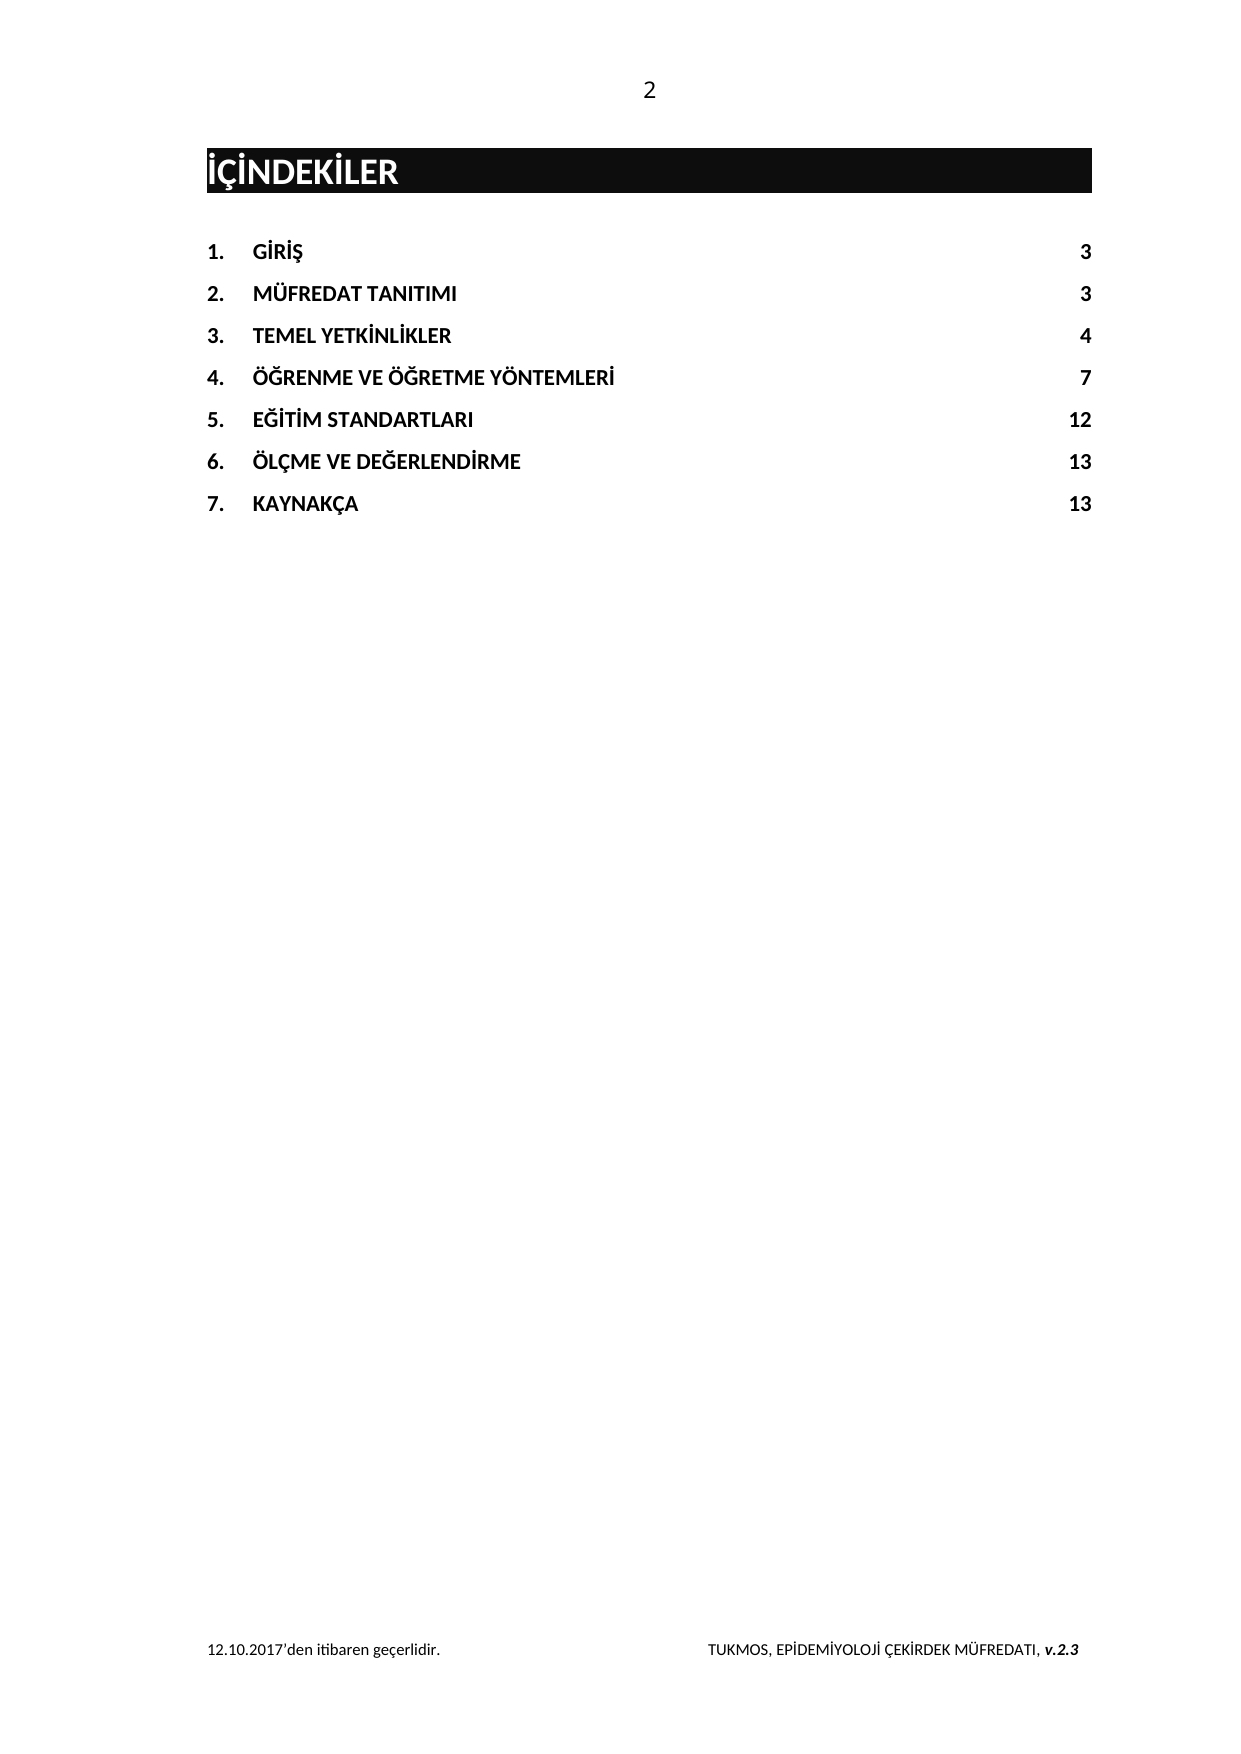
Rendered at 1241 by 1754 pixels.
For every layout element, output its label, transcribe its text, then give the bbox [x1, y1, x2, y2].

text 6. ÖLÇME VE DEĞERLENDİRME 13 [207, 447, 1092, 475]
text 4. ÖĞRENME VE ÖĞRETME YÖNTEMLERİ 7 [207, 363, 1092, 391]
text 7. KAYNAKÇA 13 [207, 489, 1092, 517]
text 3. TEMEL YETKİNLİKLER 4 [207, 321, 1092, 349]
text 2. MÜFREDAT TANITIMI 3 [207, 279, 1092, 307]
text 1. GİRİŞ 3 [207, 237, 1092, 265]
text İÇİNDEKİLER [207, 148, 1092, 193]
text 5. EĞİTİM STANDARTLARI 12 [207, 405, 1092, 433]
